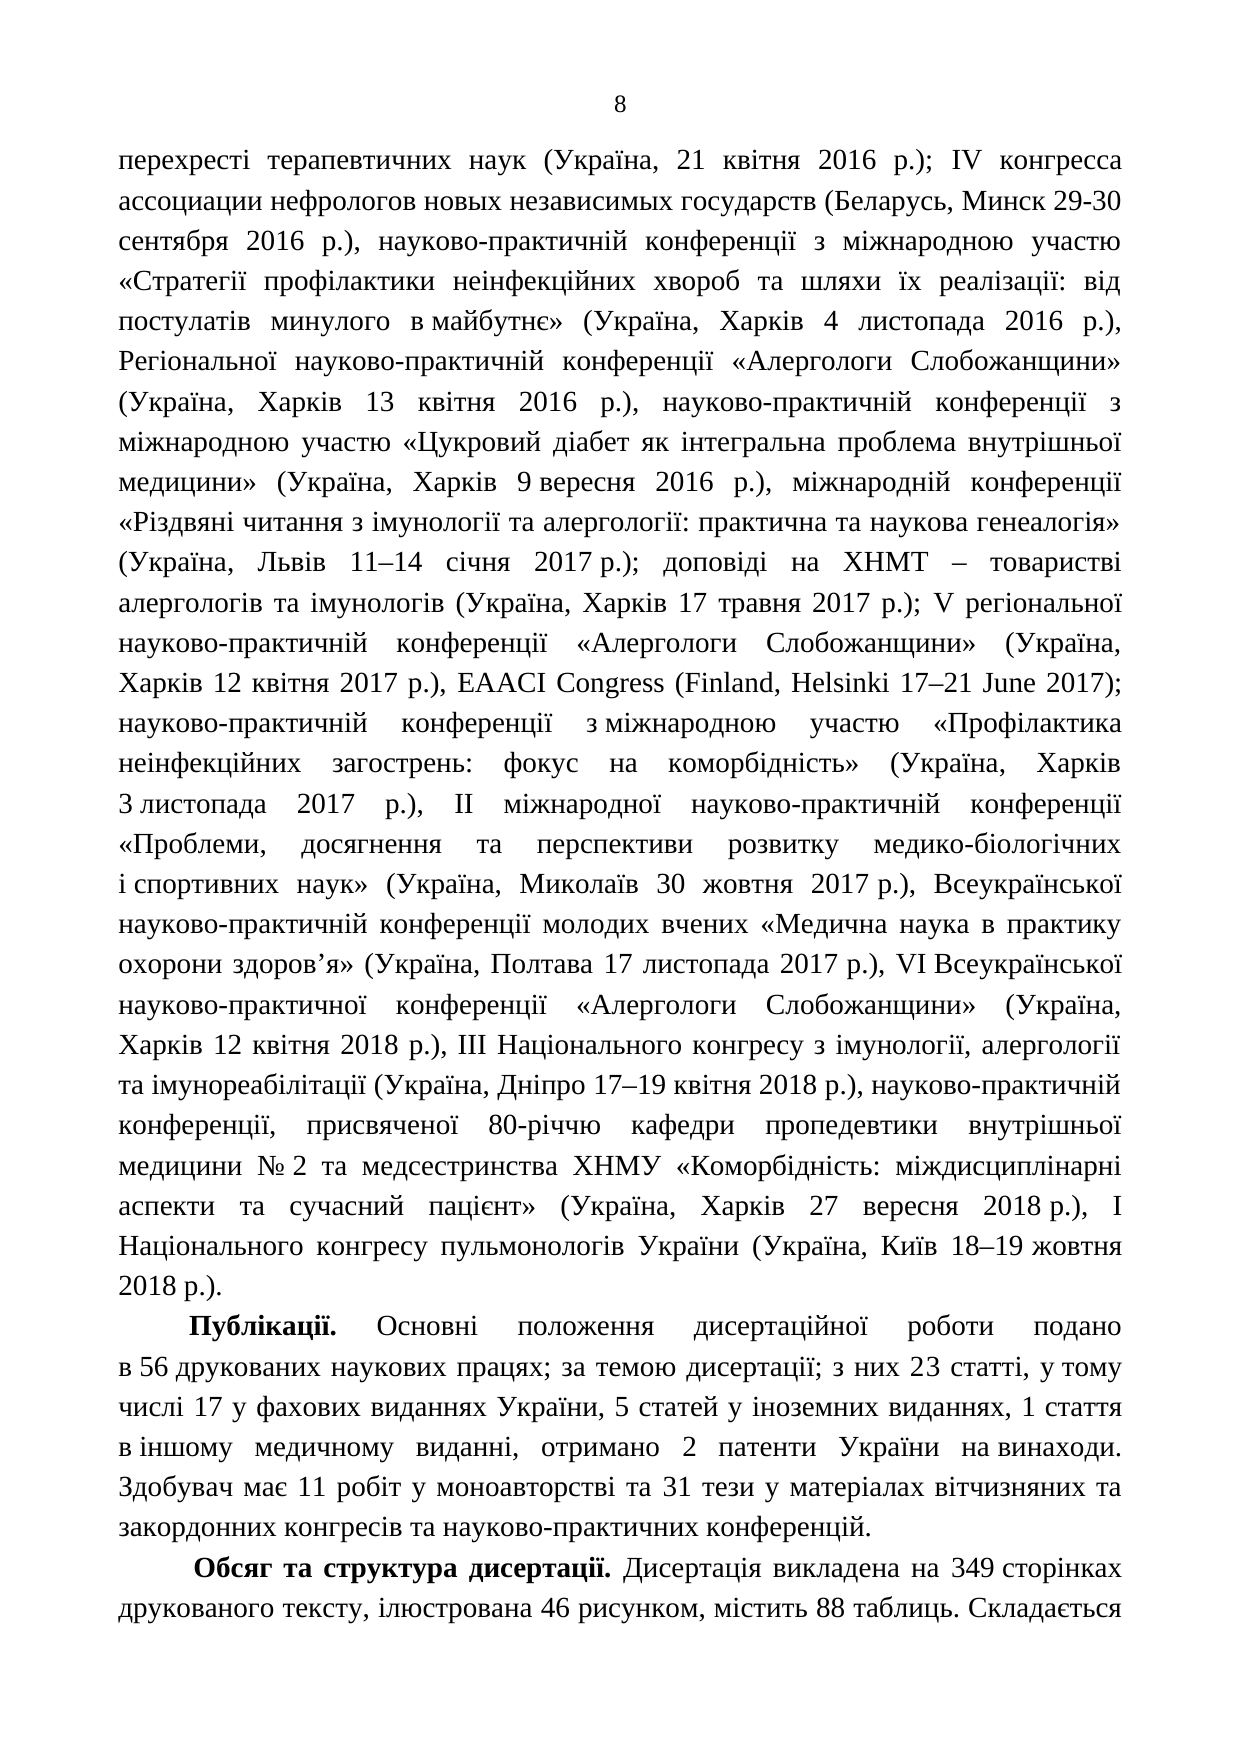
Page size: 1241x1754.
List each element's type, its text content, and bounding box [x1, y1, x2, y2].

text Публікації. Основні положення дисертаційної роботи подано в 56 друкованих наукових працях; за темою дисертації; з них 23 статті, у тому числі 17 у фахових виданнях України, 5 статей у іноземних виданнях, 1 стаття в іншому медичному виданні, отримано 2 патенти України на винаходи. Здобувач має 11 робіт у моноавторстві та 31 тези у матеріалах вітчизняних та закордонних конгресів та науково-практичних конференцій. [118, 1308, 1122, 1543]
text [118, 142, 1122, 1302]
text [118, 1550, 1122, 1623]
